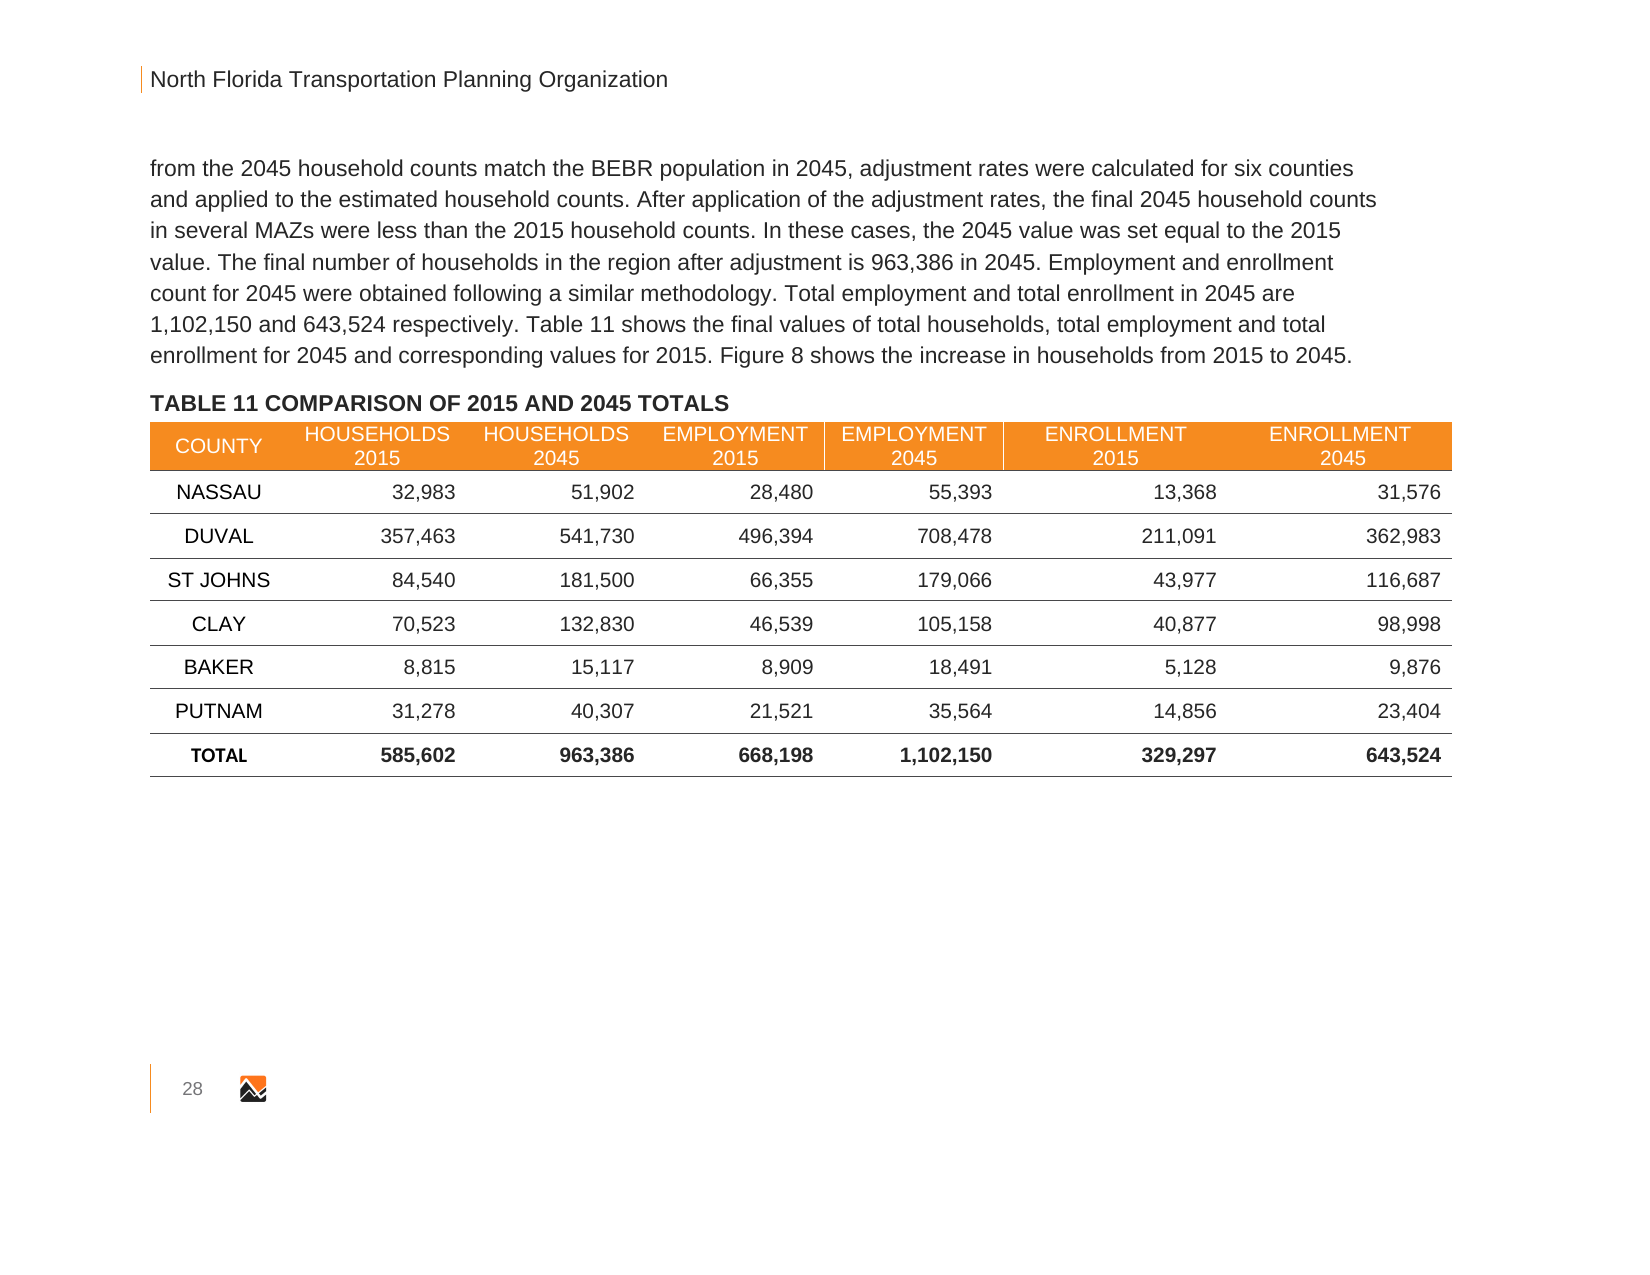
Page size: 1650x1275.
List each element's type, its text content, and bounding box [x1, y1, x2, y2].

table_cell 105,158 [825, 601, 1003, 645]
table_cell 21,521 [646, 689, 824, 733]
table_cell 181,500 [467, 559, 646, 600]
table_cell 8,815 [288, 646, 467, 688]
table_cell 66,355 [646, 559, 824, 600]
table_cell 116,687 [1228, 559, 1452, 600]
table_cell 70,523 [288, 601, 467, 645]
table_cell NASSAU [150, 471, 288, 513]
table_header Households 2015 [288, 422, 467, 470]
table_header EMPloyment 2045 [825, 422, 1003, 470]
table_cell 362,983 [1228, 514, 1452, 558]
table_cell 84,540 [288, 559, 467, 600]
table_cell 14,856 [1004, 689, 1228, 733]
table_cell 708,478 [825, 514, 1003, 558]
table_cell CLAY [150, 601, 288, 645]
table_cell 31,576 [1228, 471, 1452, 513]
table_cell PUTNAM [150, 689, 288, 733]
table_cell 98,998 [1228, 601, 1452, 645]
table_cell 496,394 [646, 514, 824, 558]
table_header COUNTY [150, 422, 288, 470]
table_cell 541,730 [467, 514, 646, 558]
table_cell 179,066 [825, 559, 1003, 600]
table_cell 40,877 [1004, 601, 1228, 645]
table_cell 211,091 [1004, 514, 1228, 558]
table_cell 357,463 [288, 514, 467, 558]
table_cell 55,393 [825, 471, 1003, 513]
table_cell TOTAL [150, 734, 288, 776]
table_cell 8,909 [646, 646, 824, 688]
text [150, 150, 1387, 369]
table_cell 32,983 [288, 471, 467, 513]
table_header ENRollment 2015 [1004, 422, 1228, 470]
table_header EMPloyment 2015 [646, 422, 824, 470]
table_cell 18,491 [825, 646, 1003, 688]
table_cell 15,117 [467, 646, 646, 688]
table_cell 35,564 [825, 689, 1003, 733]
table_cell 963,386 [467, 734, 646, 776]
table_cell 329,297 [1004, 734, 1228, 776]
table_cell 132,830 [467, 601, 646, 645]
table_cell 668,198 [646, 734, 824, 776]
table_cell 5,128 [1004, 646, 1228, 688]
table_cell 43,977 [1004, 559, 1228, 600]
table_cell 643,524 [1228, 734, 1452, 776]
table_cell 9,876 [1228, 646, 1452, 688]
table_cell 13,368 [1004, 471, 1228, 513]
table_cell 28,480 [646, 471, 824, 513]
table_cell 40,307 [467, 689, 646, 733]
table_cell 31,278 [288, 689, 467, 733]
table_cell 51,902 [467, 471, 646, 513]
table_cell ST JOHNS [150, 559, 288, 600]
table_header Households 2045 [467, 422, 646, 470]
picture [239, 1072, 268, 1105]
table_cell 1,102,150 [825, 734, 1003, 776]
table_header ENRollment 2045 [1228, 422, 1452, 470]
text Table 11 COMPARISON OF 2015 AND 2045 TOTALS [150, 389, 1387, 416]
table_cell DUVAL [150, 514, 288, 558]
table_cell 585,602 [288, 734, 467, 776]
table_cell BAKER [150, 646, 288, 688]
table_cell 23,404 [1228, 689, 1452, 733]
table_cell 46,539 [646, 601, 824, 645]
